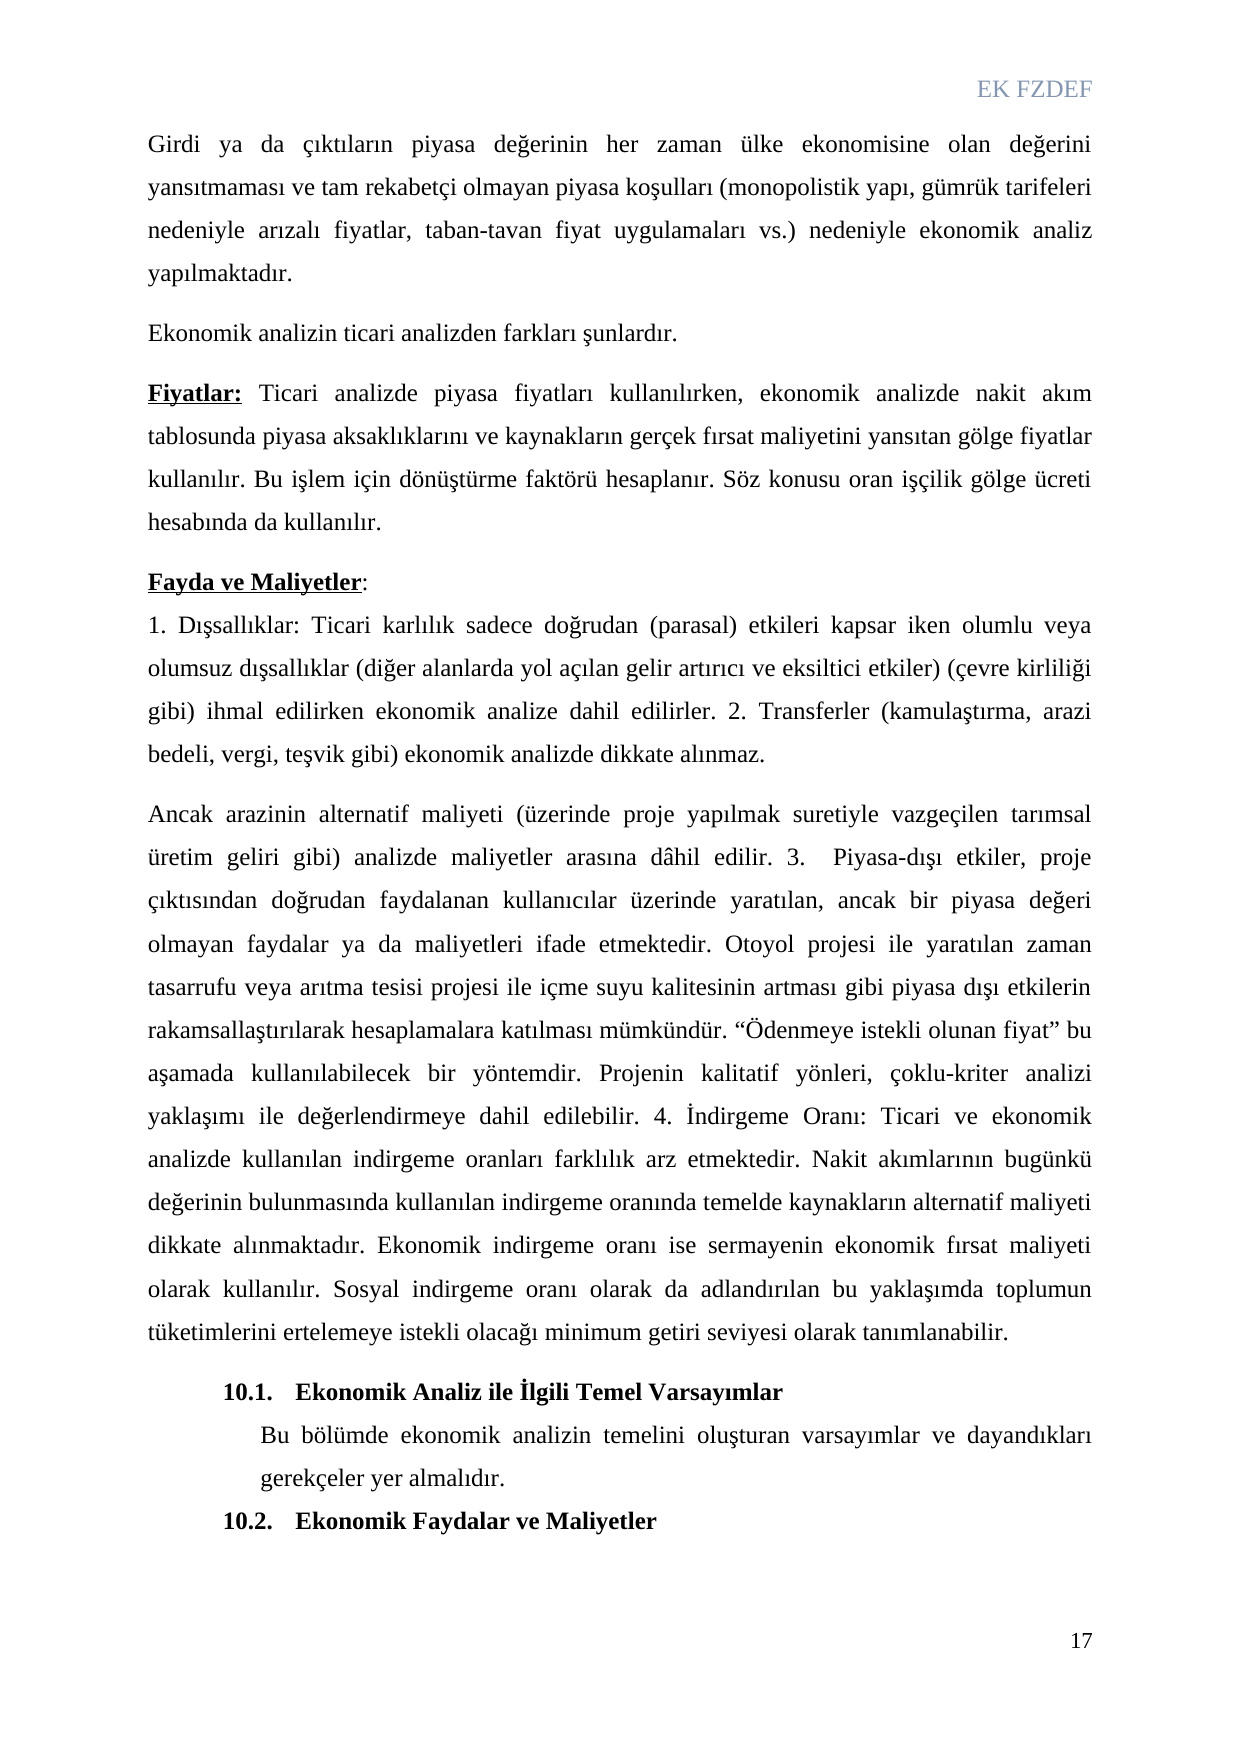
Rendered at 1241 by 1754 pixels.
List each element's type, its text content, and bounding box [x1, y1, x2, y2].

text Ancak arazinin alternatif maliyeti (üzerinde proje yapılmak suretiyle vazgeçilen tarımsal üretim geliri gibi) analizde maliyetler arasına dâhil edilir. 3. Piyasa-dışı etkiler, proje çıktısından doğrudan faydalanan kullanıcılar üzerinde yaratılan, ancak bir piyasa değeri olmayan faydalar ya da maliyetleri ifade etmektedir. Otoyol projesi ile yaratılan zaman tasarrufu veya arıtma tesisi projesi ile içme suyu kalitesinin artması gibi piyasa dışı etkilerin rakamsallaştırılarak hesaplamalara katılması mümkündür. “Ödenmeye istekli olunan fiyat” bu aşamada kullanılabilecek bir yöntemdir. Projenin kalitatif yönleri, çoklu-kriter analizi yaklaşımı ile değerlendirmeye dahil edilebilir. 4. İndirgeme Oranı: Ticari ve ekonomik analizde kullanılan indirgeme oranları farklılık arz etmektedir. Nakit akımlarının bugünkü değerinin bulunmasında kullanılan indirgeme oranında temelde kaynakların alternatif maliyeti dikkate alınmaktadır. Ekonomik indirgeme oranı ise sermayenin ekonomik fırsat maliyeti olarak kullanılır. Sosyal indirgeme oranı olarak da adlandırılan bu yaklaşımda toplumun tüketimlerini ertelemeye istekli olacağı minimum getiri seviyesi olarak tanımlanabilir. [148, 799, 1093, 1346]
text Fiyatlar: Ticari analizde piyasa fiyatları kullanılırken, ekonomik analizde nakit akım tablosunda piyasa aksaklıklarını ve kaynakların gerçek fırsat maliyetini yansıtan gölge fiyatlar kullanılır. Bu işlem için dönüştürme faktörü hesaplanır. Söz konusu oran işçilik gölge ücreti hesabında da kullanılır. [148, 378, 1093, 536]
list Ekonomik Faydalar ve Maliyetler [223, 1506, 1093, 1535]
text 1. Dışsallıklar: Ticari karlılık sadece doğrudan (parasal) etkileri kapsar iken olumlu veya olumsuz dışsallıklar (diğer alanlarda yol açılan gelir artırıcı ve eksiltici etkiler) (çevre kirliliği gibi) ihmal edilirken ekonomik analize dahil edilirler. 2. Transferler (kamulaştırma, arazi bedeli, vergi, teşvik gibi) ekonomik analizde dikkate alınmaz. [148, 610, 1093, 768]
text Ekonomik analizin ticari analizden farkları şunlardır. [148, 318, 1093, 347]
list Bu bölümde ekonomik analizin temelini oluşturan varsayımlar ve dayandıkları gerekçeler yer almalıdır. [260, 1420, 1093, 1492]
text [148, 129, 1093, 287]
text Fayda ve Maliyetler: [148, 567, 1093, 596]
list Ekonomik Analiz ile İlgili Temel Varsayımlar [223, 1377, 1093, 1405]
